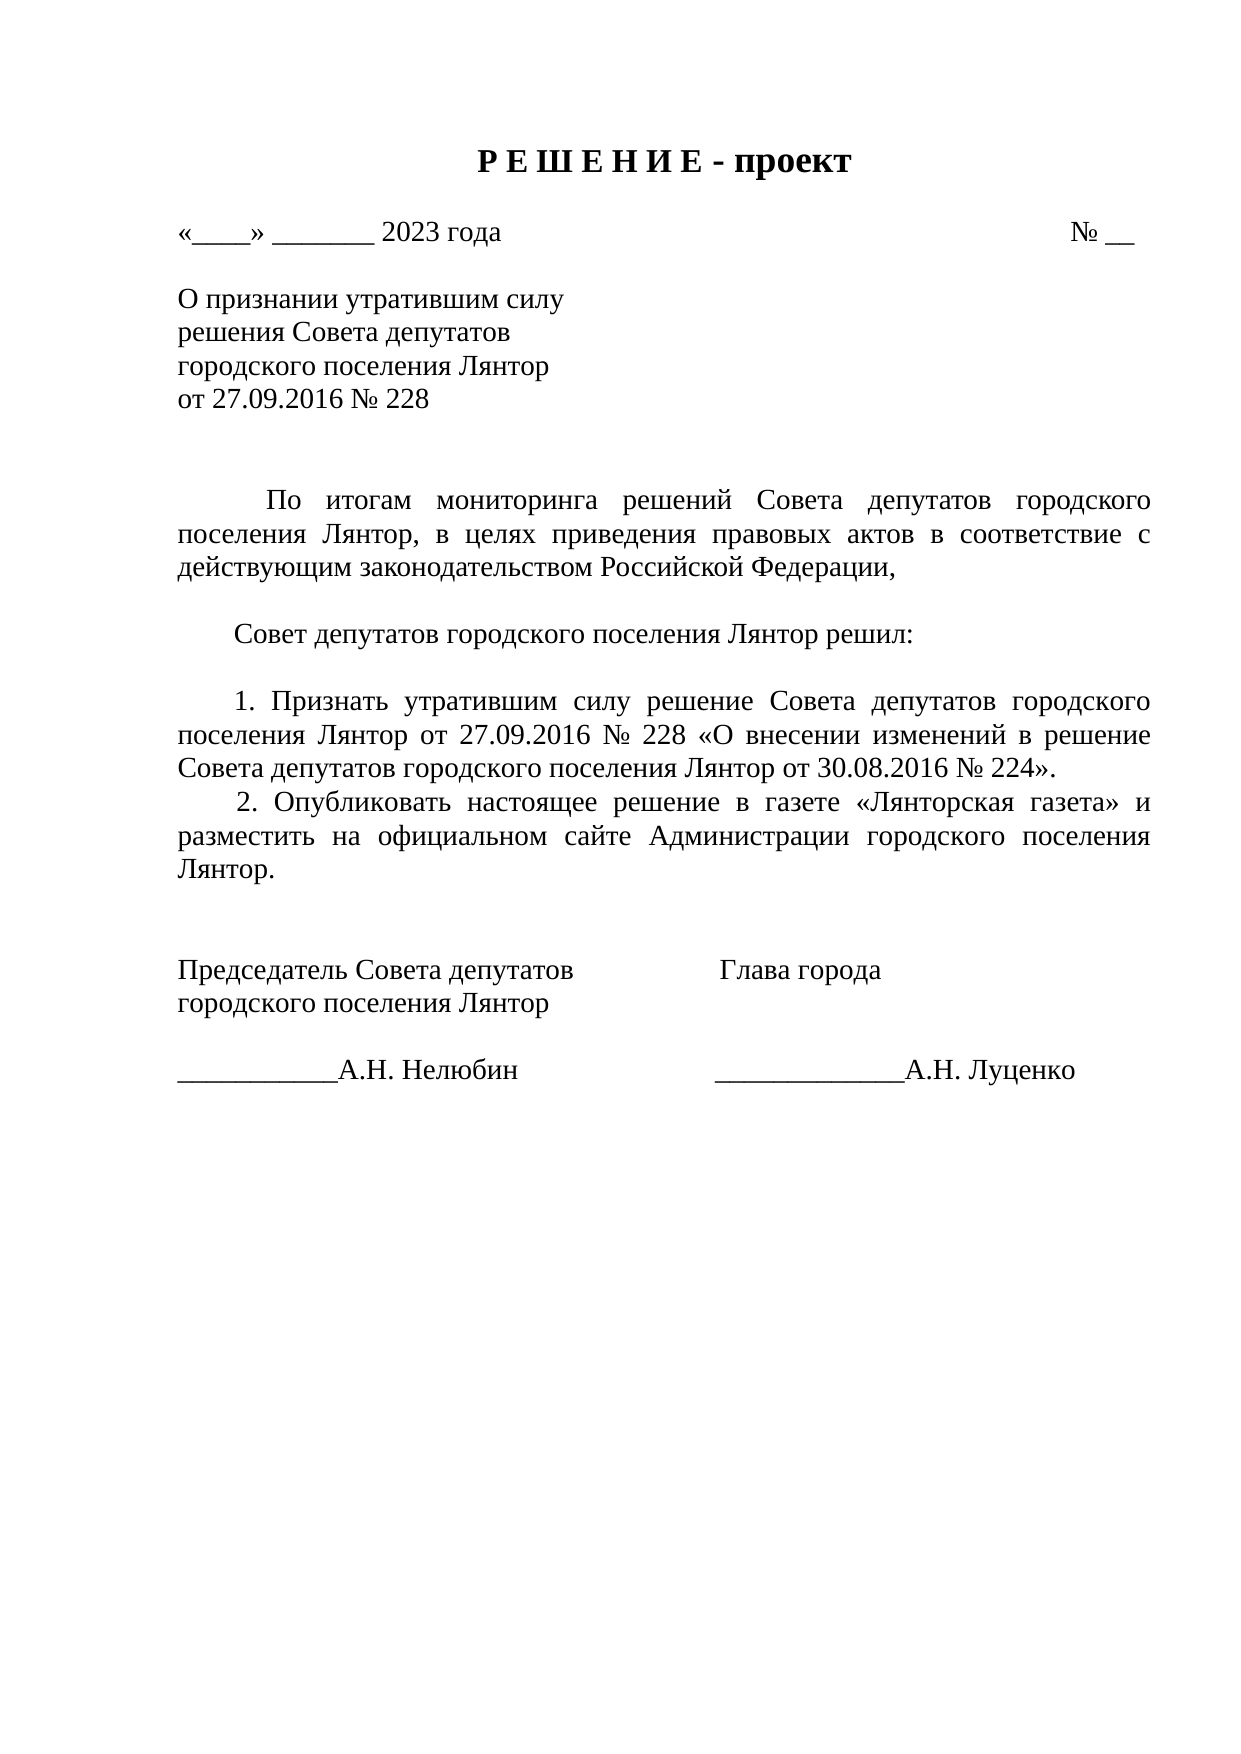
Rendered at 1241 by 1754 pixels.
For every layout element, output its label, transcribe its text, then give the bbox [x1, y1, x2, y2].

text О признании утратившим силу [177, 281, 796, 314]
text 1. Признать утратившим силу решение Совета депутатов городского поселения Лянтор от 27.09.2016 № 228 «О внесении изменений в решение Совета депутатов городского поселения Лянтор от 30.08.2016 № 224». [177, 683, 1152, 784]
text По итогам мониторинга решений Совета депутатов городского поселения Лянтор, в целях приведения правовых актов в соответствие с действующим законодательством Российской Федерации, [177, 482, 1152, 583]
text Р Е Ш Е Н И Е - проект [177, 137, 1152, 180]
text «____» _______ 2023 года № __ [177, 214, 1152, 247]
text Председатель Совета депутатов Глава города [177, 952, 1152, 985]
text 2. Опубликовать настоящее решение в газете «Лянторская газета» и разместить на официальном сайте Администрации городского поселения Лянтор. [177, 784, 1152, 885]
text городского поселения Лянтор [177, 985, 1152, 1019]
text ___________А.Н. Нелюбин _____________А.Н. Луценко [177, 1052, 1152, 1086]
text от 27.09.2016 № 228 [177, 382, 796, 415]
text решения Совета депутатов [177, 314, 796, 348]
text Совет депутатов городского поселения Лянтор решил: [177, 616, 1152, 650]
text городского поселения Лянтор [177, 348, 796, 382]
